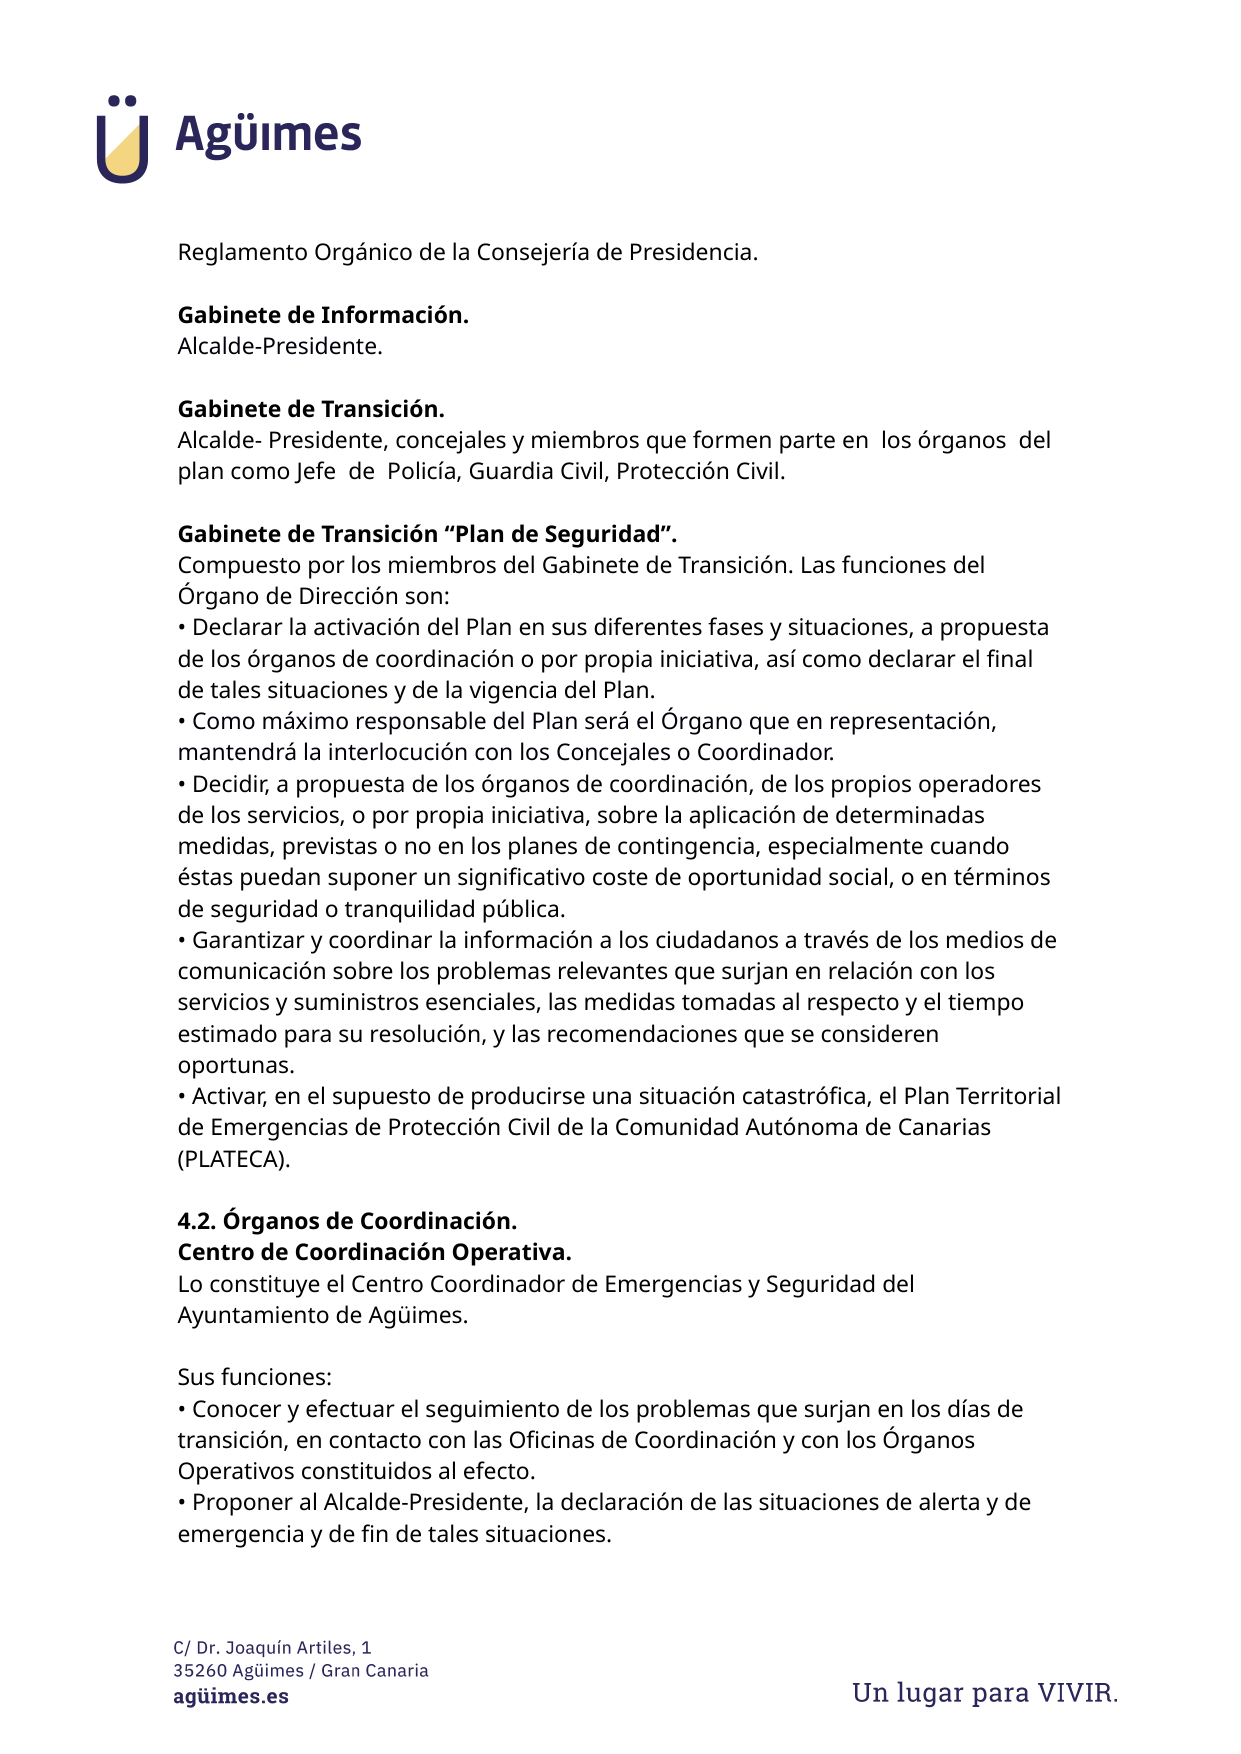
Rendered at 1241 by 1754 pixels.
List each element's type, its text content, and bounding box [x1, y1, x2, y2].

text Centro de Coordinación Operativa. [177, 1236, 1063, 1267]
text Alcalde- Presidente, concejales y miembros que formen parte en los órganos del plan como Jefe de Policía, Guardia Civil, Protección Civil. [177, 424, 1063, 486]
text • Activar, en el supuesto de producirse una situación catastrófica, el Plan Territorial de Emergencias de Protección Civil de la Comunidad Autónoma de Canarias (PLATECA). [177, 1080, 1063, 1174]
text 4.2. Órganos de Coordinación. [177, 1205, 1063, 1236]
text Lo constituye el Centro Coordinador de Emergencias y Seguridad del Ayuntamiento de Agüimes. [177, 1267, 1063, 1330]
text • Conocer y efectuar el seguimiento de los problemas que surjan en los días de transición, en contacto con las Oficinas de Coordinación y con los Órganos Operativos constituidos al efecto. [177, 1392, 1063, 1486]
text • Garantizar y coordinar la información a los ciudadanos a través de los medios de comunicación sobre los problemas relevantes que surjan en relación con los servicios y suministros esenciales, las medidas tomadas al respecto y el tiempo estimado para su resolución, y las recomendaciones que se consideren oportunas. [177, 924, 1063, 1080]
text Compuesto por los miembros del Gabinete de Transición. Las funciones del Órgano de Dirección son: [177, 549, 1063, 611]
text • Como máximo responsable del Plan será el Órgano que en representación, mantendrá la interlocución con los Concejales o Coordinador. [177, 705, 1063, 767]
text • Declarar la activación del Plan en sus diferentes fases y situaciones, a propuesta de los órganos de coordinación o por propia iniciativa, así como declarar el final de tales situaciones y de la vigencia del Plan. [177, 611, 1063, 705]
picture [0, 1, 1237, 1752]
text Gabinete de Transición “Plan de Seguridad”. [177, 517, 1063, 549]
text • Proponer al Alcalde-Presidente, la declaración de las situaciones de alerta y de emergencia y de fin de tales situaciones. [177, 1486, 1063, 1549]
text Sus funciones: [177, 1361, 1063, 1392]
text Gabinete de Información. [177, 299, 1063, 330]
text • Decidir, a propuesta de los órganos de coordinación, de los propios operadores de los servicios, o por propia iniciativa, sobre la aplicación de determinadas medidas, previstas o no en los planes de contingencia, especialmente cuando éstas puedan suponer un significativo coste de oportunidad social, o en términos de seguridad o tranquilidad pública. [177, 767, 1063, 924]
text Gabinete de Transición. [177, 392, 1063, 424]
text Alcalde-Presidente. [177, 330, 1063, 361]
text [177, 236, 1063, 267]
